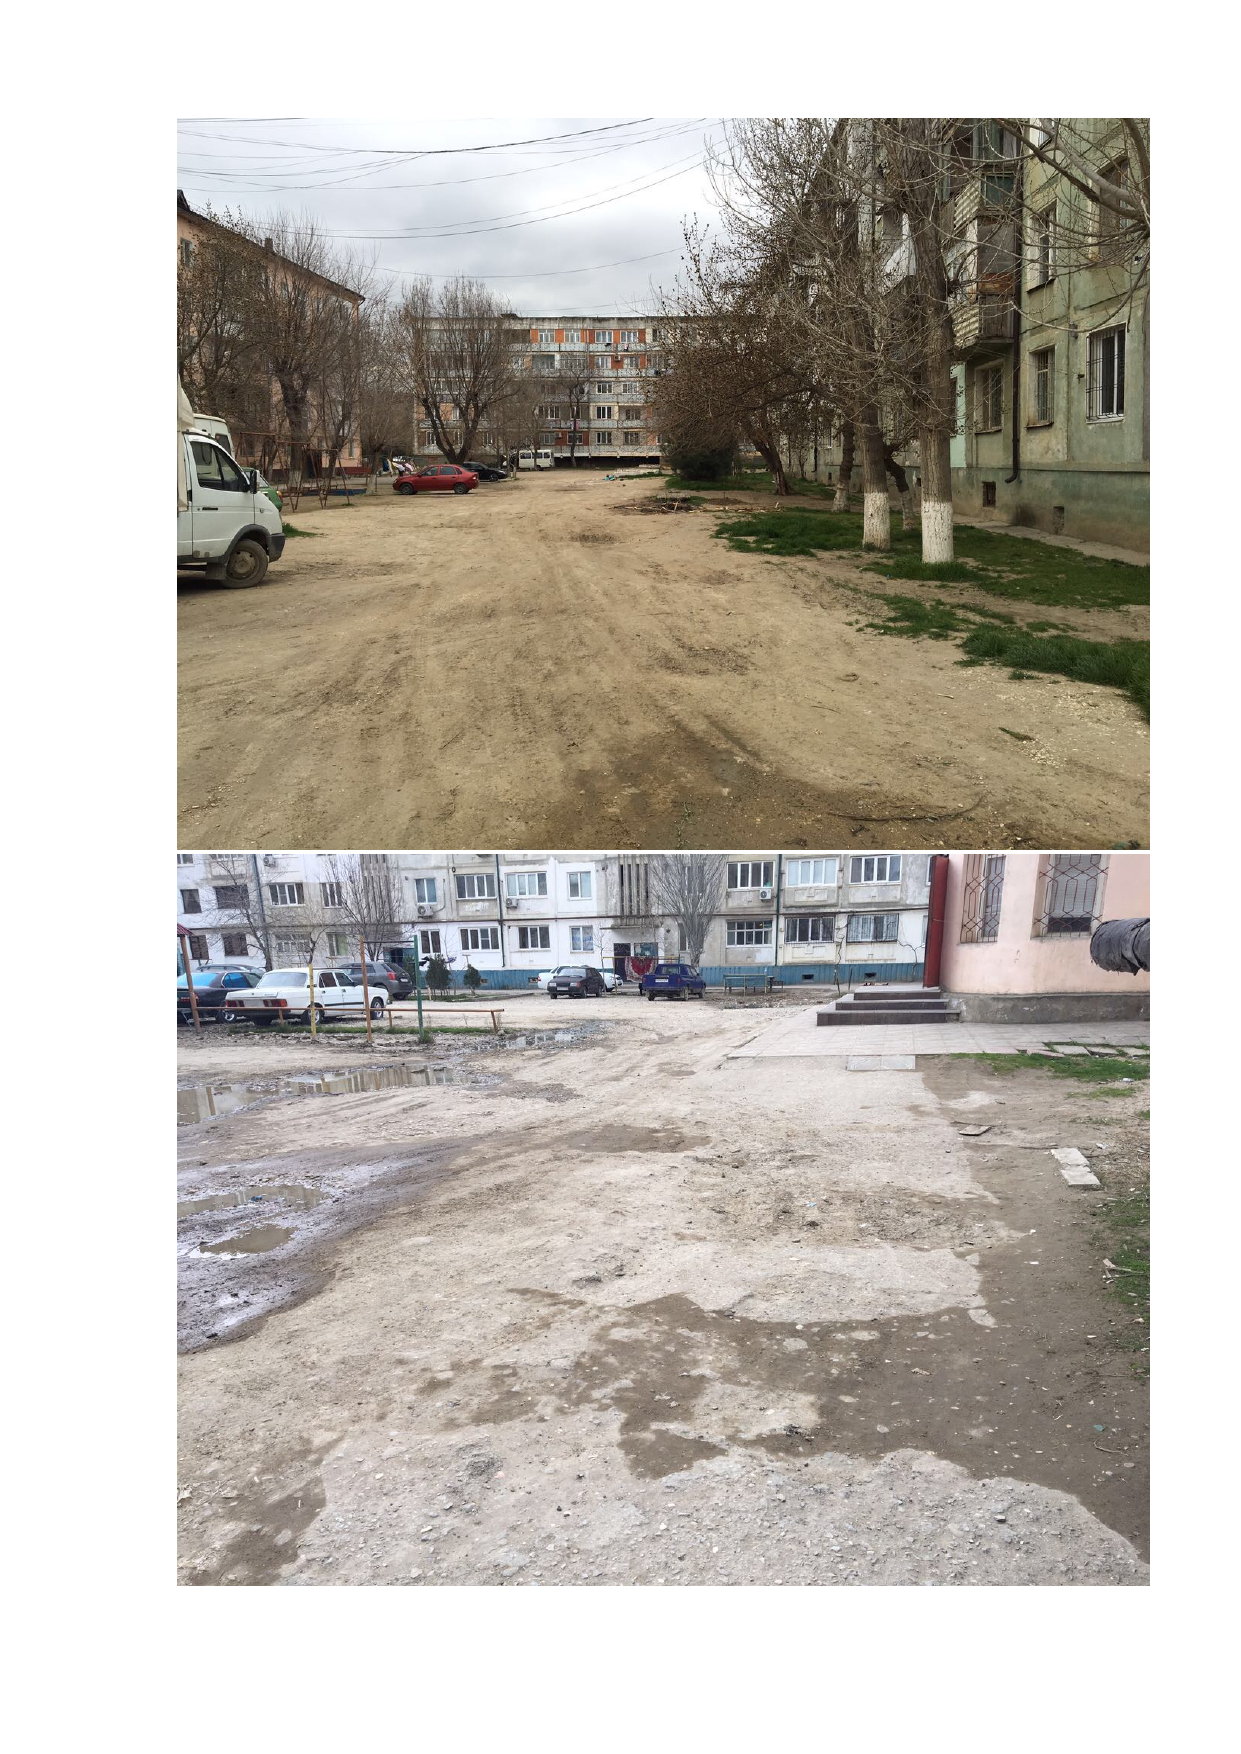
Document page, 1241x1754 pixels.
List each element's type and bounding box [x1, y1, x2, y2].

picture [177, 118, 1150, 850]
picture [177, 854, 1150, 1586]
